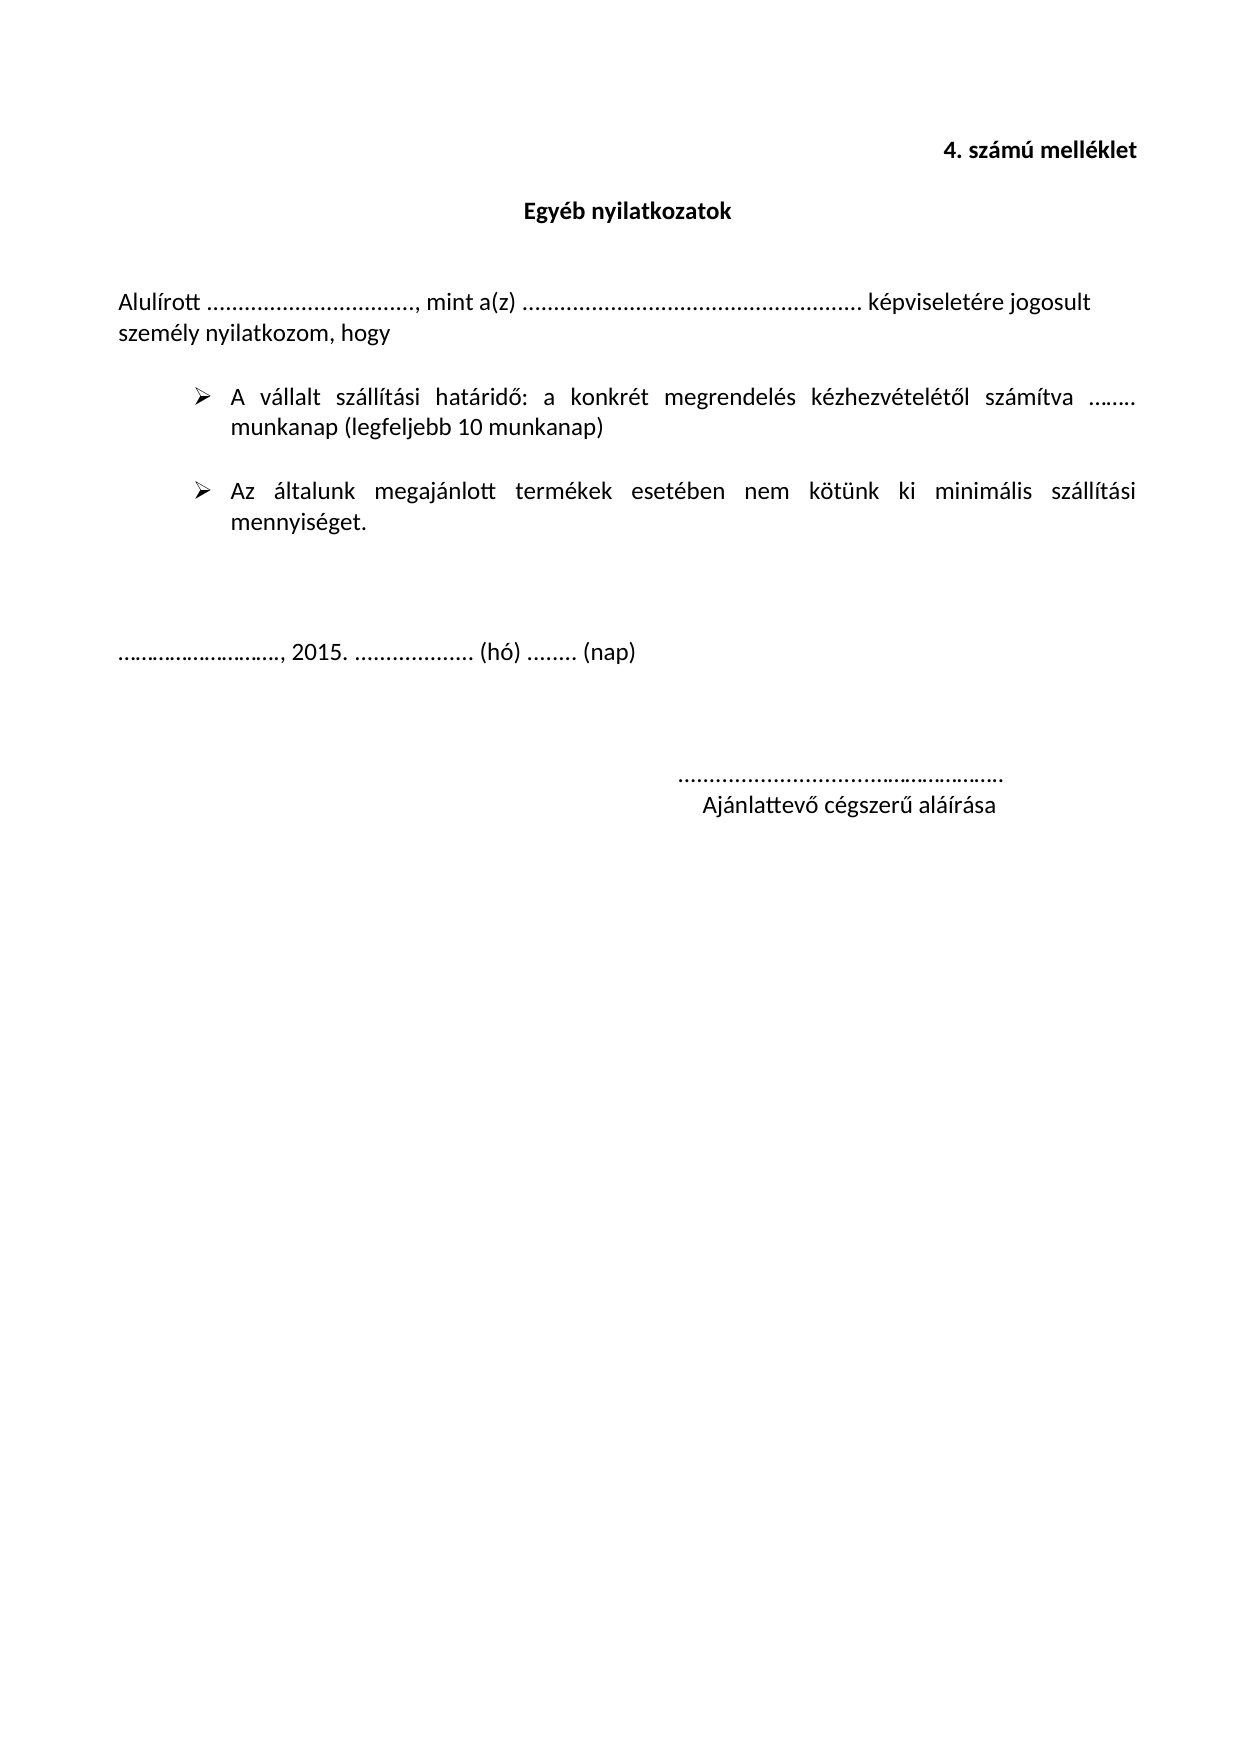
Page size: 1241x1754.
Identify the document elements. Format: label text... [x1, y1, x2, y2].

list Az általunk megajánlott termékek esetében nem kötünk ki minimális szállítási mennyiséget. [193, 475, 1137, 536]
text ..... ………………….. [118, 758, 1137, 789]
text 4. számú melléklet [118, 134, 1137, 164]
text ………………………., 2015. ................... (hó) ........ (nap) [118, 636, 1137, 667]
list A vállalt szállítási határidő: a konkrét megrendelés kézhezvételétől számítva …….. munkanap (legfeljebb 10 munkanap) [193, 381, 1137, 442]
text Egyéb nyilatkozatok [118, 195, 1137, 226]
text Ajánlattevő cégszerű aláírása [118, 789, 1137, 819]
text Alulírott ................................., mint a(z) ...................................................... képviseletére jogosult személy nyilatkozom, hogy [118, 287, 1137, 348]
